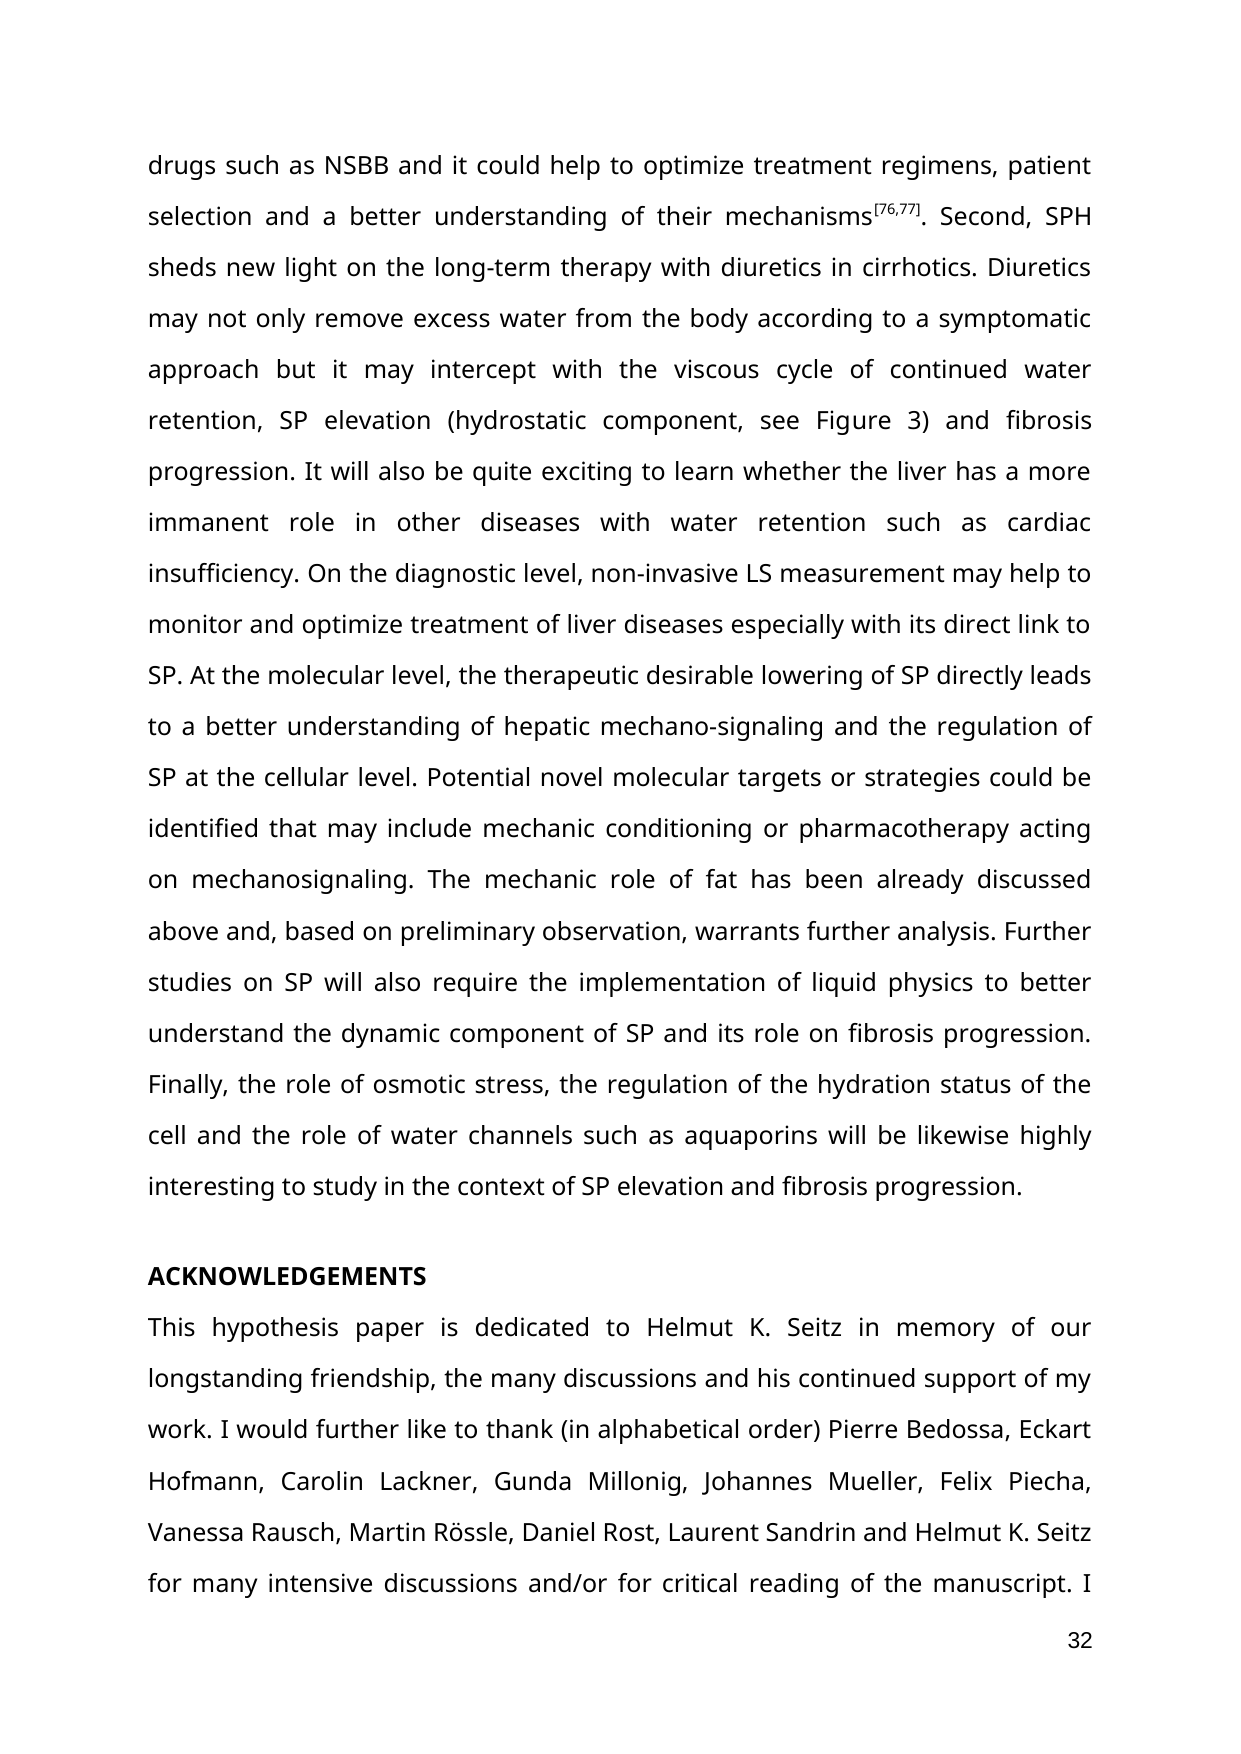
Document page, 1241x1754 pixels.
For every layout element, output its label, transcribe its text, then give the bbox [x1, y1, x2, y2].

text ACKNOWLEDGEMENTs [148, 1259, 1093, 1293]
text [148, 1310, 1093, 1599]
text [148, 148, 1093, 1202]
